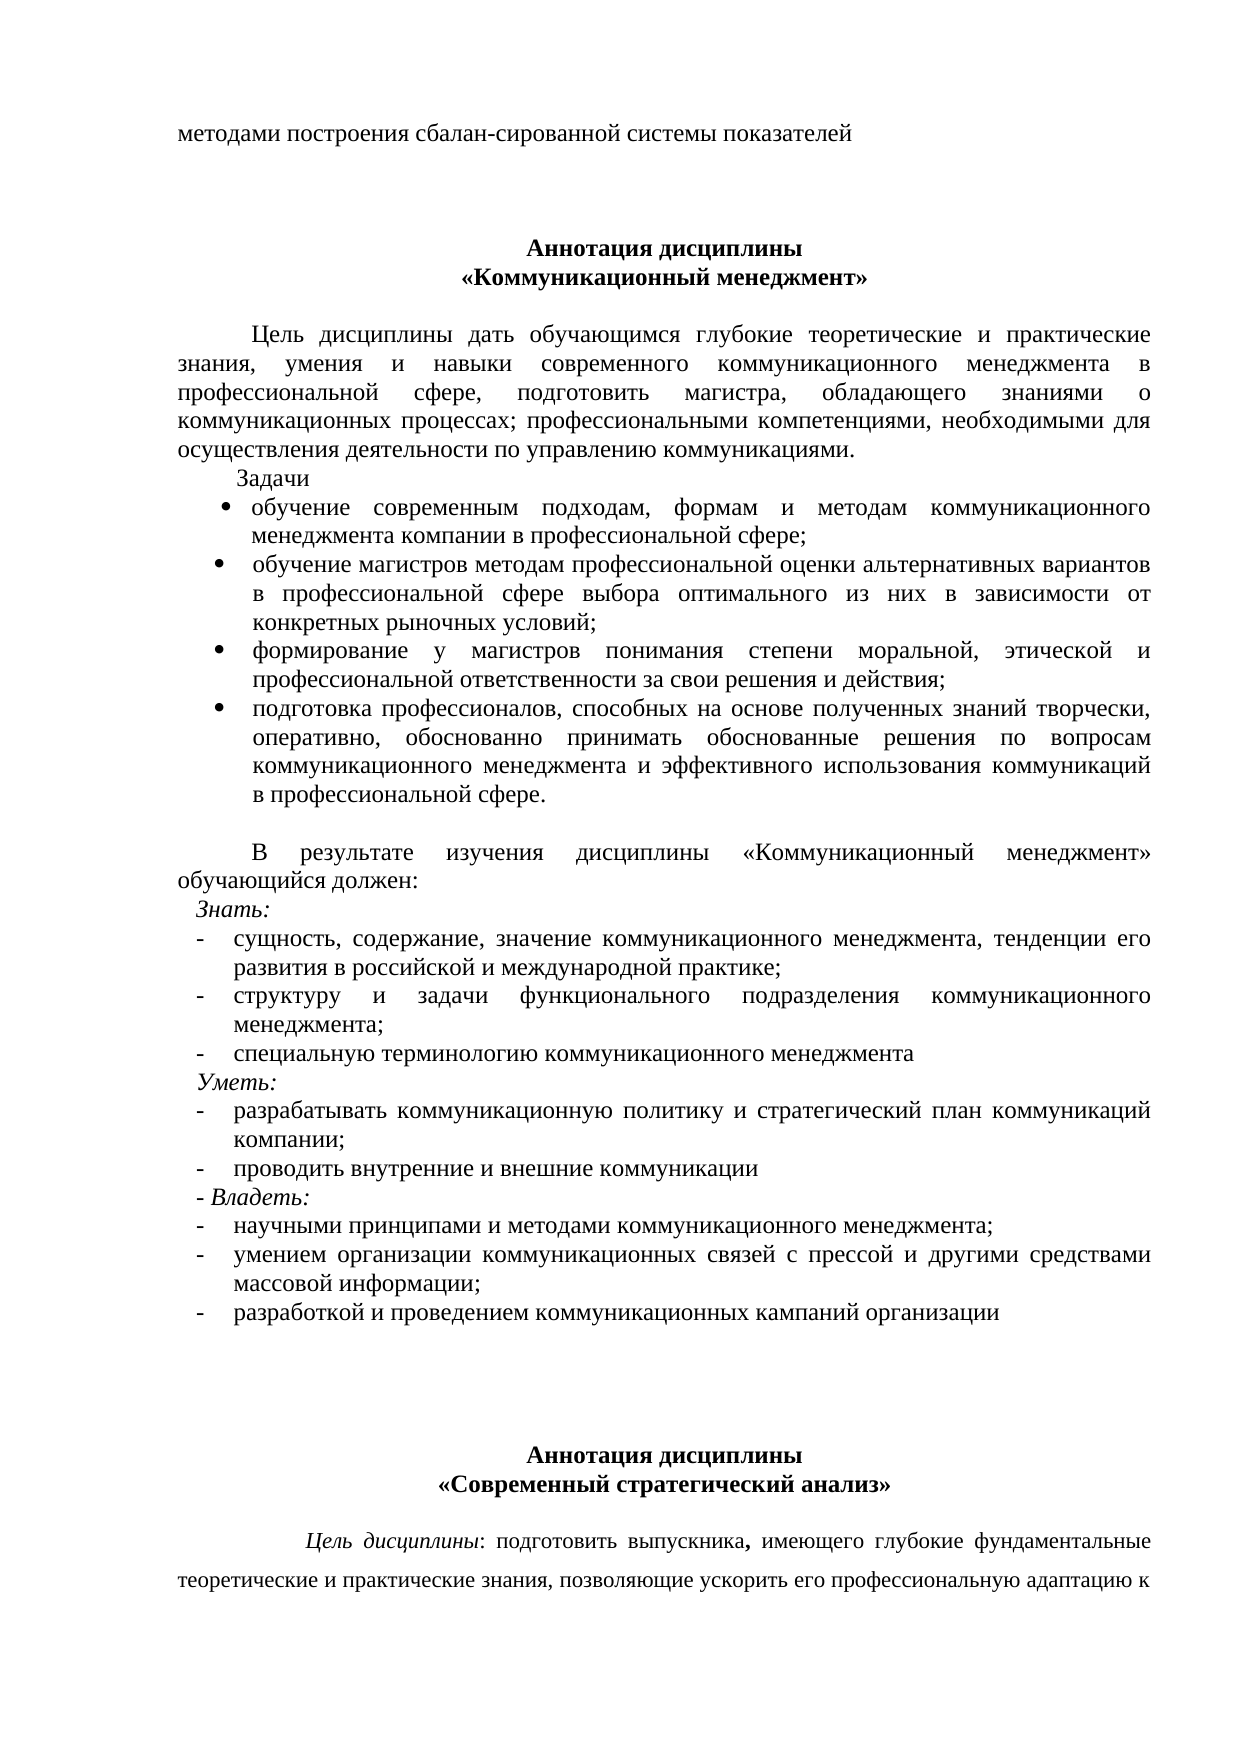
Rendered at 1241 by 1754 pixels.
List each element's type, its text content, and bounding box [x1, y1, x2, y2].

list разработкой и проведением коммуникационных кампаний организации [196, 1297, 1152, 1326]
text «Коммуникационный менеджмент» [177, 262, 1152, 291]
list сущность, содержание, значение коммуникационного менеджмента, тенденции его развития в российской и международной практике; [196, 923, 1152, 981]
text Задачи [177, 463, 1152, 492]
list структуру и задачи функционального подразделения коммуникационного менеджмента; [196, 981, 1152, 1038]
text Аннотация дисциплины [177, 1441, 1152, 1469]
text В результате изучения дисциплины «Коммуникационный менеджмент» обучающийся должен: [177, 837, 1152, 894]
text методами построения сбалан-сированной системы показателей [177, 118, 1152, 147]
list разрабатывать коммуникационную политику и стратегический план коммуникаций компании; [196, 1096, 1152, 1153]
list обучение магистров методам профессиональной оценки альтернативных вариантов в профессиональной сфере выбора оптимального из них в зависимости от конкретных рыночных условий; [215, 549, 1152, 636]
list умением организации коммуникационных связей с прессой и другими средствами массовой информации; [196, 1239, 1152, 1297]
text - Владеть: [177, 1182, 1152, 1211]
list специальную терминологию коммуникационного менеджмента [196, 1038, 1152, 1067]
text «Современный стратегический анализ» [177, 1469, 1152, 1498]
list подготовка профессионалов, способных на основе полученных знаний творчески, оперативно, обоснованно принимать обоснованные решения по вопросам коммуникационного менеджмента и эффективного использования коммуникаций в профессиональной сфере. [215, 693, 1152, 808]
list обучение современным подходам, формам и методам коммуникационного менеджмента компании в профессиональной сфере; [222, 492, 1152, 549]
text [177, 1527, 1152, 1593]
list формирование у магистров понимания степени моральной, этической и профессиональной ответственности за свои решения и действия; [215, 636, 1152, 693]
text Уметь: [177, 1067, 1152, 1096]
list проводить внутренние и внешние коммуникации [196, 1153, 1152, 1182]
text Знать: [177, 894, 1152, 923]
list научными принципами и методами коммуникационного менеджмента; [196, 1211, 1152, 1239]
text Аннотация дисциплины [177, 233, 1152, 262]
text Цель дисциплины дать обучающимся глубокие теоретические и практические знания, умения и навыки современного коммуникационного менеджмента в профессиональной сфере, подготовить магистра, обладающего знаниями о коммуникационных процессах; профессиональными компетенциями, необходимыми для осуществления деятельности по управлению коммуникациями. [177, 319, 1152, 463]
